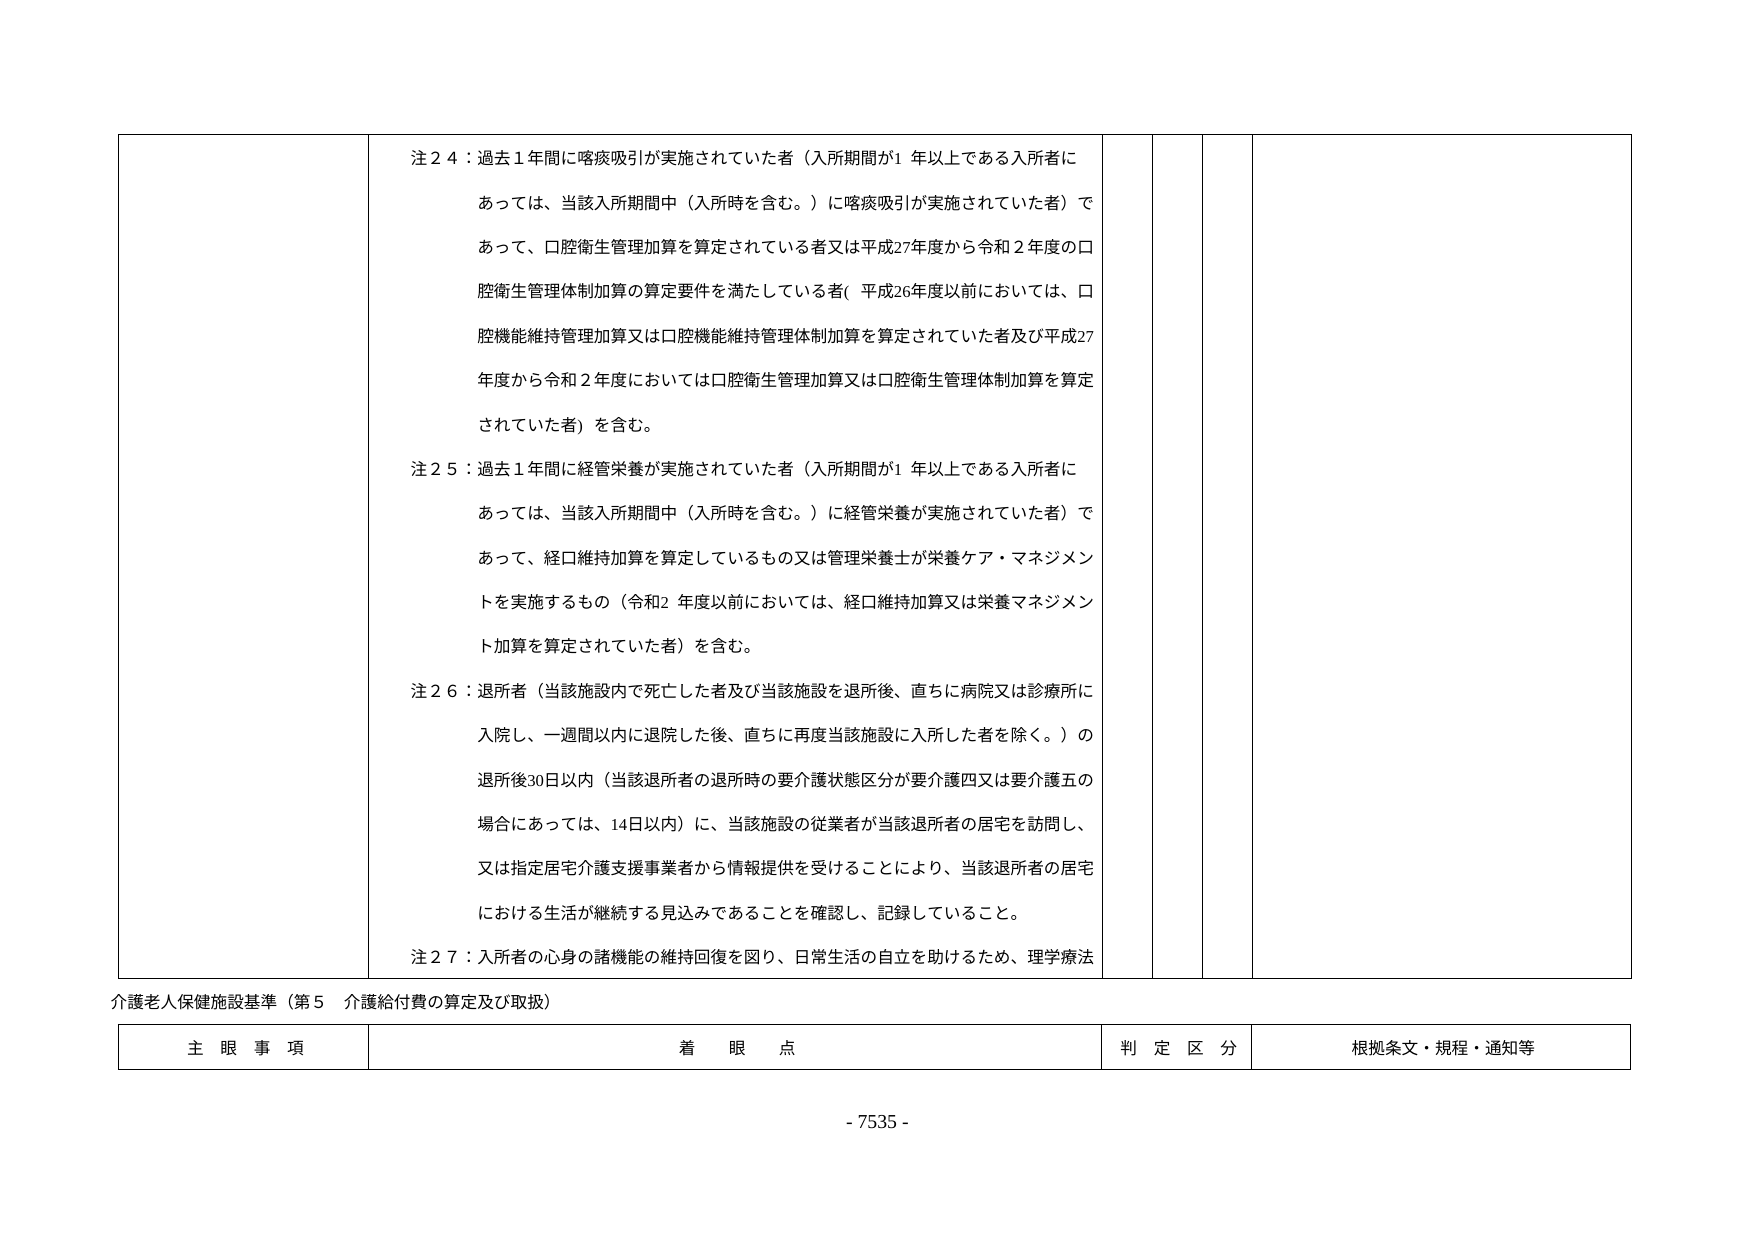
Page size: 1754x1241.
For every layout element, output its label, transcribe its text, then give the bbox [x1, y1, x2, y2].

table_cell [1203, 135, 1252, 978]
table_header 根拠条文・規程・通知等 [1252, 1025, 1630, 1069]
table_cell [1103, 135, 1152, 978]
table_cell [1253, 135, 1631, 978]
table_header 判 定 区 分 [1102, 1025, 1251, 1069]
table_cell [369, 135, 1102, 978]
table_header 着 眼 点 [369, 1025, 1101, 1069]
table_cell [119, 135, 368, 978]
text 介護老人保健施設基準（第５ 介護給付費の算定及び取扱） [110, 979, 1644, 1024]
table_header 主 眼 事 項 [119, 1025, 368, 1069]
table_cell [1153, 135, 1202, 978]
